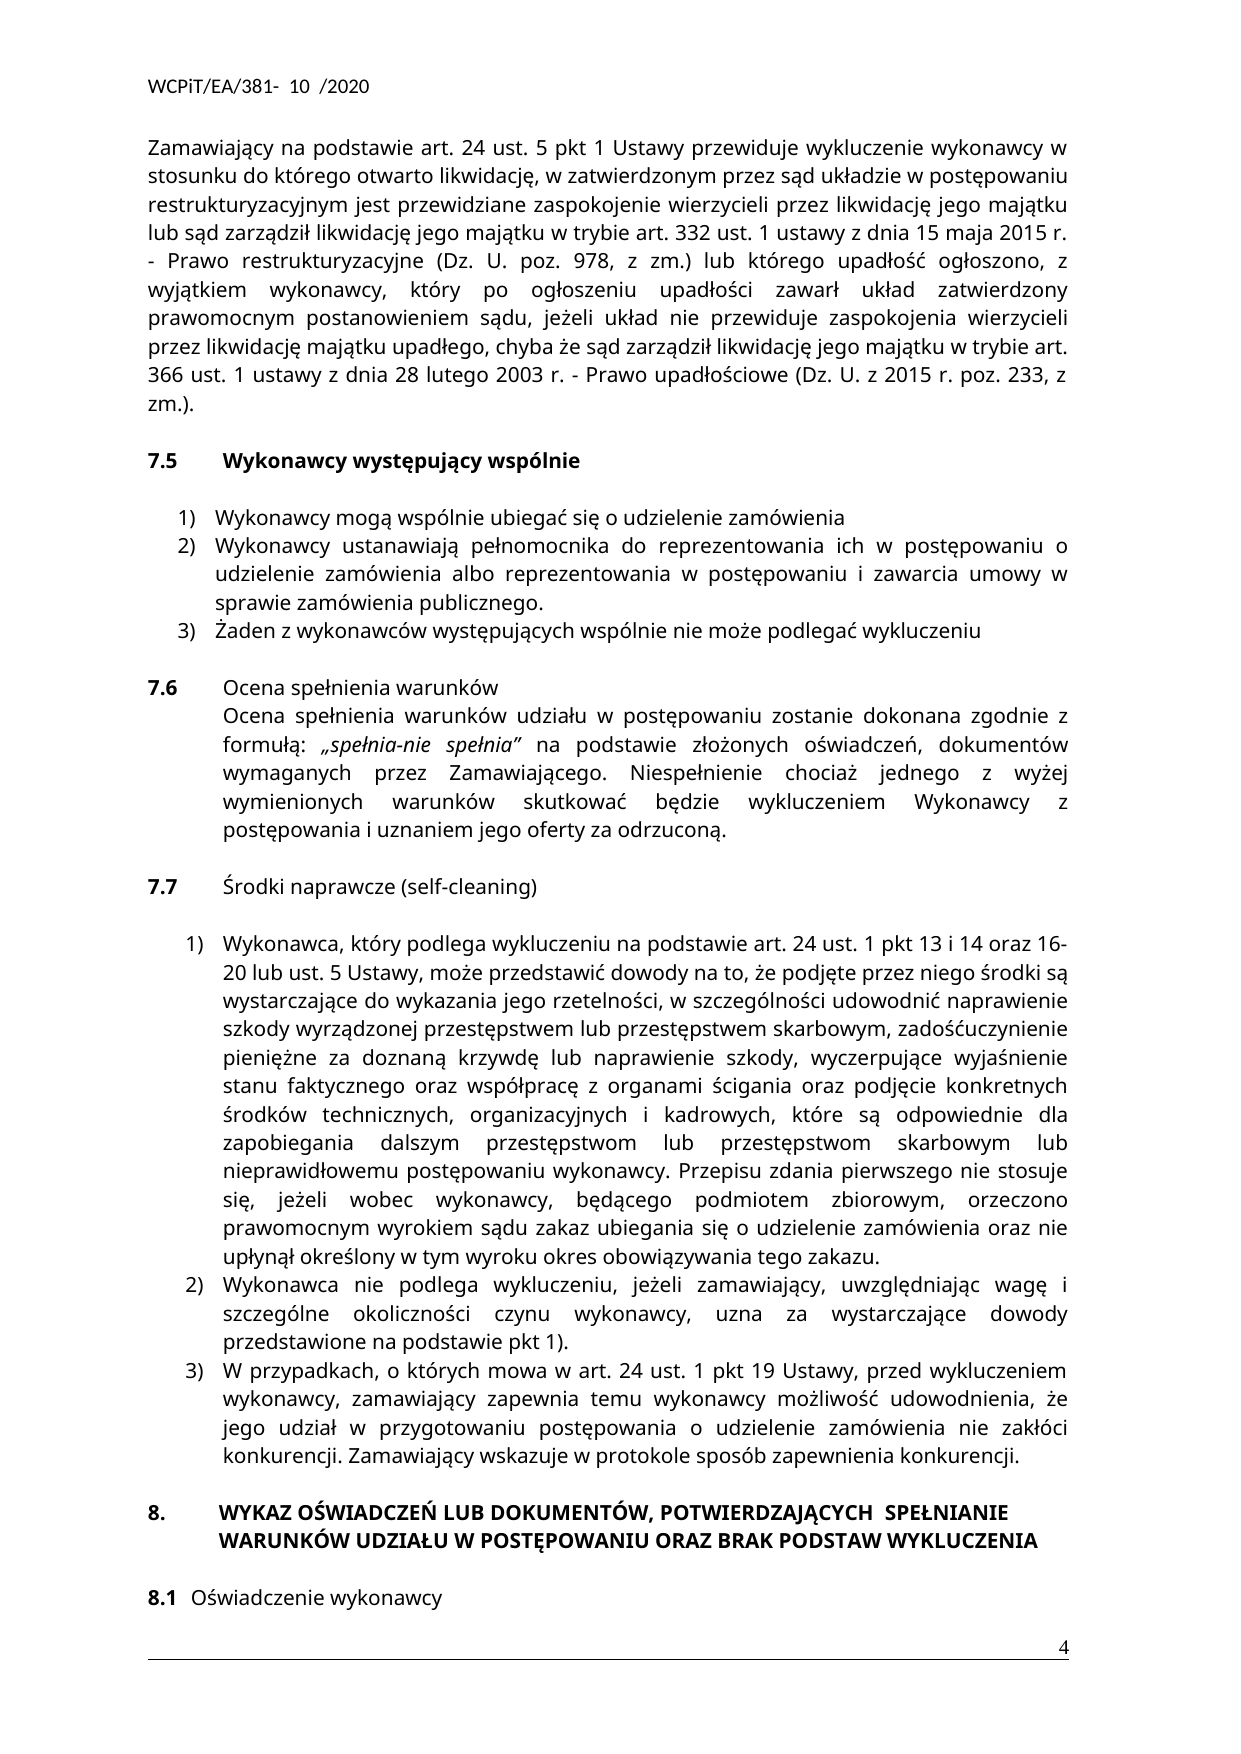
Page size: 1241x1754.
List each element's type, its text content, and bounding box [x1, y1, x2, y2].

list Wykonawca, który podlega wykluczeniu na podstawie art. 24 ust. 1 pkt 13 i 14 oraz 16-20 lub ust. 5 Ustawy, może przedstawić dowody na to, że podjęte przez niego środki są wystarczające do wykazania jego rzetelności, w szczególności udowodnić naprawienie szkody wyrządzonej przestępstwem lub przestępstwem skarbowym, zadośćuczynienie pieniężne za doznaną krzywdę lub naprawienie szkody, wyczerpujące wyjaśnienie stanu faktycznego oraz współpracę z organami ścigania oraz podjęcie konkretnych środków technicznych, organizacyjnych i kadrowych, które są odpowiednie dla zapobiegania dalszym przestępstwom lub przestępstwom skarbowym lub nieprawidłowemu postępowaniu wykonawcy. Przepisu zdania pierwszego nie stosuje się, jeżeli wobec wykonawcy, będącego podmiotem zbiorowym, orzeczono prawomocnym wyrokiem sądu zakaz ubiegania się o udzielenie zamówienia oraz nie upłynął określony w tym wyroku okres obowiązywania tego zakazu. [185, 929, 1069, 1270]
list W przypadkach, o których mowa w art. 24 ust. 1 pkt 19 Ustawy, przed wykluczeniem wykonawcy, zamawiający zapewnia temu wykonawcy możliwość udowodnienia, że jego udział w przygotowaniu postępowania o udzielenie zamówienia nie zakłóci konkurencji. Zamawiający wskazuje w protokole sposób zapewnienia konkurencji. [185, 1356, 1069, 1469]
list Żaden z wykonawców występujących wspólnie nie może podlegać wykluczeniu [177, 616, 1069, 645]
list Wykonawcy występujący wspólnie [148, 446, 1069, 474]
list Wykonawcy mogą wspólnie ubiegać się o udzielenie zamówienia [177, 503, 1069, 531]
list Oświadczenie wykonawcy [148, 1583, 1069, 1612]
list Wykonawca nie podlega wykluczeniu, jeżeli zamawiający, uwzględniając wagę i szczególne okoliczności czynu wykonawcy, uzna za wystarczające dowody przedstawione na podstawie pkt 1). [185, 1270, 1069, 1356]
list Wykonawcy ustanawiają pełnomocnika do reprezentowania ich w postępowaniu o udzielenie zamówienia albo reprezentowania w postępowaniu i zawarcia umowy w sprawie zamówienia publicznego. [177, 531, 1069, 616]
list Środki naprawcze (self-cleaning) [148, 872, 1069, 901]
text Zamawiający na podstawie art. 24 ust. 5 pkt 1 Ustawy przewiduje wykluczenie wykonawcy w stosunku do którego otwarto likwidację, w zatwierdzonym przez sąd układzie w postępowaniu restrukturyzacyjnym jest przewidziane zaspokojenie wierzycieli przez likwidację jego majątku lub sąd zarządził likwidację jego majątku w trybie art. 332 ust. 1 ustawy z dnia 15 maja 2015 r. - Prawo restrukturyzacyjne (Dz. U. poz. 978, z zm.) lub którego upadłość ogłoszono, z wyjątkiem wykonawcy, który po ogłoszeniu upadłości zawarł układ zatwierdzony prawomocnym postanowieniem sądu, jeżeli układ nie przewiduje zaspokojenia wierzycieli przez likwidację majątku upadłego, chyba że sąd zarządził likwidację jego majątku w trybie art. 366 ust. 1 ustawy z dnia 28 lutego 2003 r. - Prawo upadłościowe (Dz. U. z 2015 r. poz. 233, z zm.). [148, 133, 1069, 417]
list Ocena spełnienia warunków [148, 673, 1069, 702]
text Ocena spełnienia warunków udziału w postępowaniu zostanie dokonana zgodnie z formułą: „spełnia-nie spełnia” na podstawie złożonych oświadczeń, dokumentów wymaganych przez Zamawiającego. Niespełnienie chociaż jednego z wyżej wymienionych warunków skutkować będzie wykluczeniem Wykonawcy z postępowania i uznaniem jego oferty za odrzuconą. [223, 702, 1069, 844]
text 8. WYKAZ OŚWIADCZEŃ LUB DOKUMENTÓW, POTWIERDZAJĄCYCH SPEŁNIANIE WARUNKÓW UDZIAŁU W POSTĘPOWANIU ORAZ BRAK PODSTAW WYKLUCZENIA [148, 1498, 1069, 1555]
